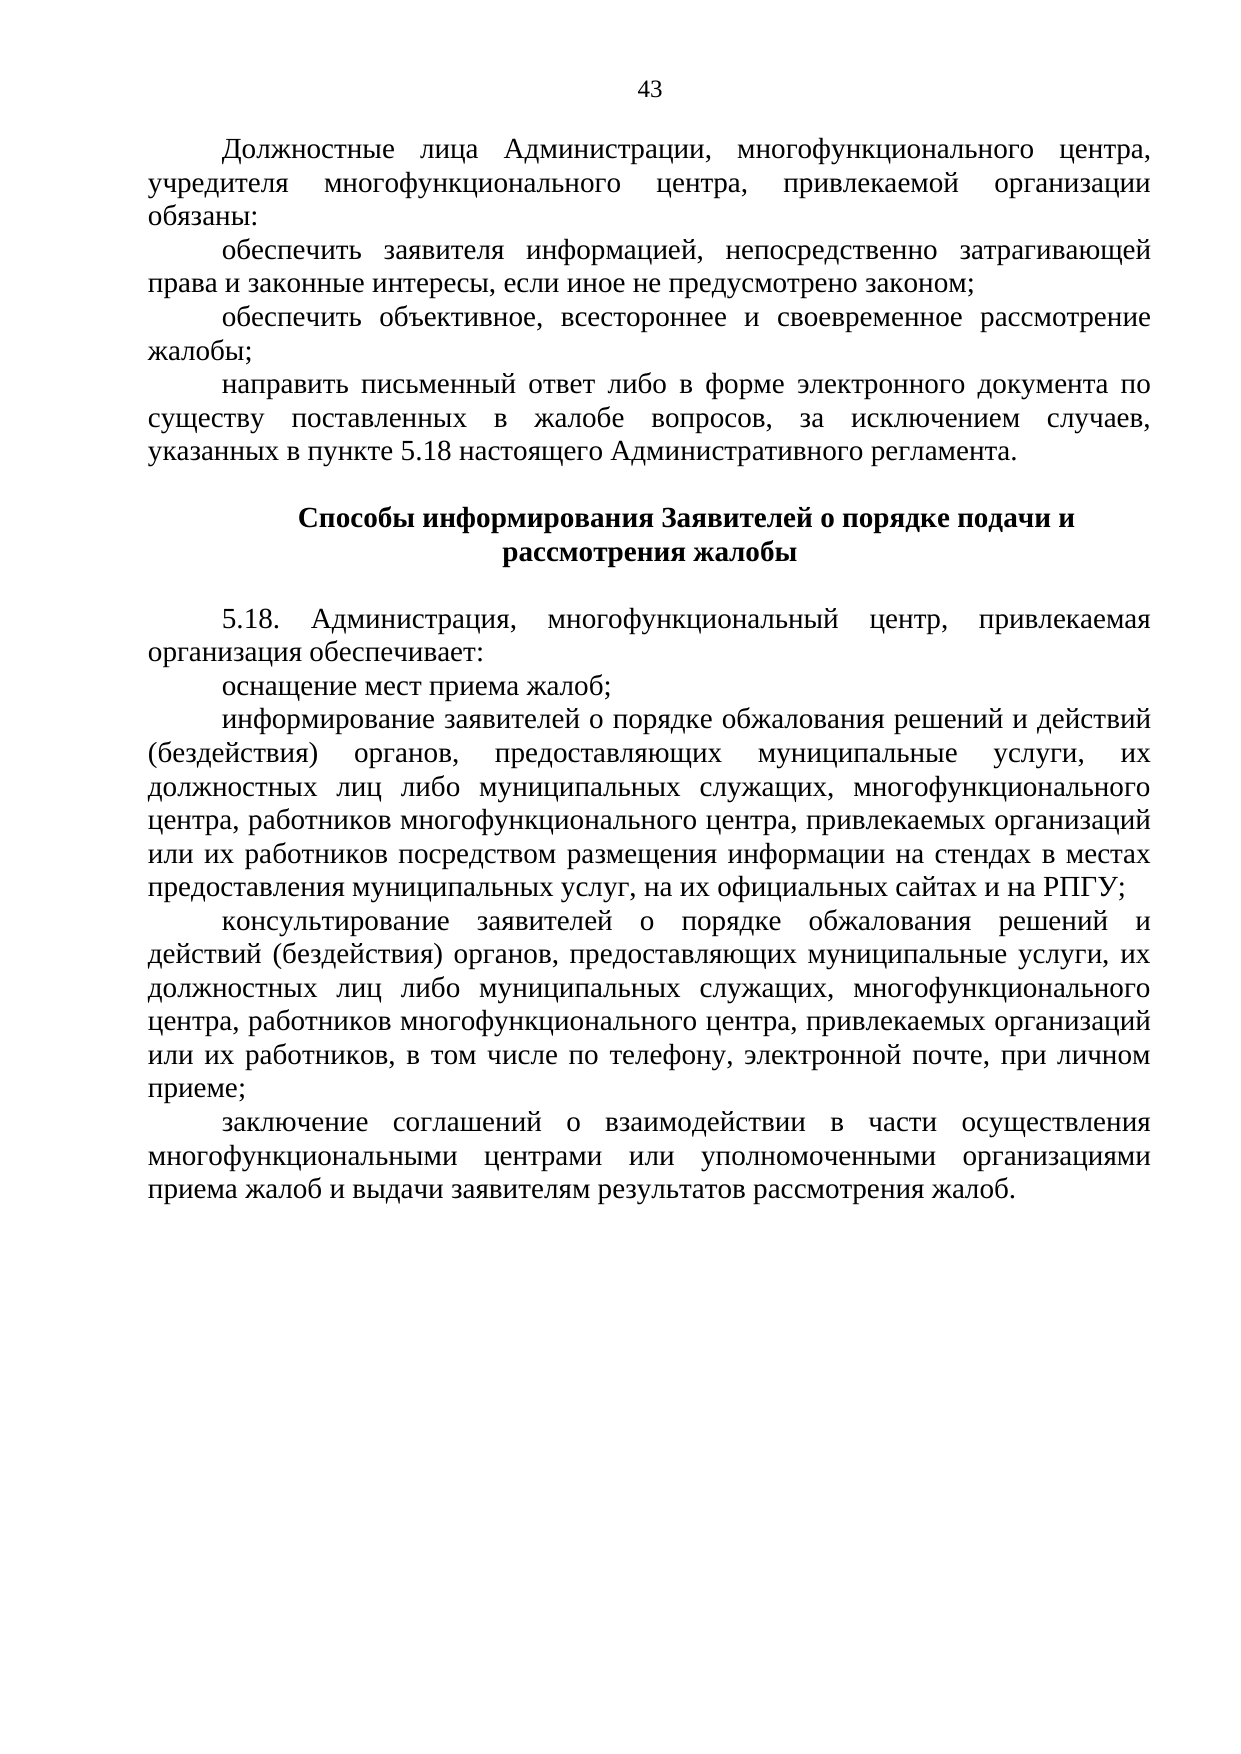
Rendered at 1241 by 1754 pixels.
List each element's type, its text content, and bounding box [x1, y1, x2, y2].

text информирование заявителей о порядке обжалования решений и действий (бездействия) органов, предоставляющих муниципальные услуги, их должностных лиц либо муниципальных служащих, многофункционального центра, работников многофункционального центра, привлекаемых организаций или их работников посредством размещения информации на стендах в местах предоставления муниципальных услуг, на их официальных сайтах и на РПГУ; [148, 702, 1152, 903]
text Должностные лица Администрации, многофункционального центра, учредителя многофункционального центра, привлекаемой организации обязаны: [148, 131, 1152, 232]
text оснащение мест приема жалоб; [148, 668, 1152, 702]
text обеспечить заявителя информацией, непосредственно затрагивающей права и законные интересы, если иное не предусмотрено законом; [148, 232, 1152, 299]
text обеспечить объективное, всестороннее и своевременное рассмотрение жалобы; [148, 299, 1152, 366]
text Способы информирования Заявителей о порядке подачи и рассмотрения жалобы [148, 500, 1152, 567]
text 5.18. Администрация, многофункциональный центр, привлекаемая организация обеспечивает: [148, 601, 1152, 668]
text консультирование заявителей о порядке обжалования решений и действий (бездействия) органов, предоставляющих муниципальные услуги, их должностных лиц либо муниципальных служащих, многофункционального центра, работников многофункционального центра, привлекаемых организаций или их работников, в том числе по телефону, электронной почте, при личном приеме; [148, 903, 1152, 1104]
text заключение соглашений о взаимодействии в части осуществления многофункциональными центрами или уполномоченными организациями приема жалоб и выдачи заявителям результатов рассмотрения жалоб. [148, 1104, 1152, 1205]
text направить письменный ответ либо в форме электронного документа по существу поставленных в жалобе вопросов, за исключением случаев, указанных в пункте 5.18 настоящего Административного регламента. [148, 366, 1152, 467]
